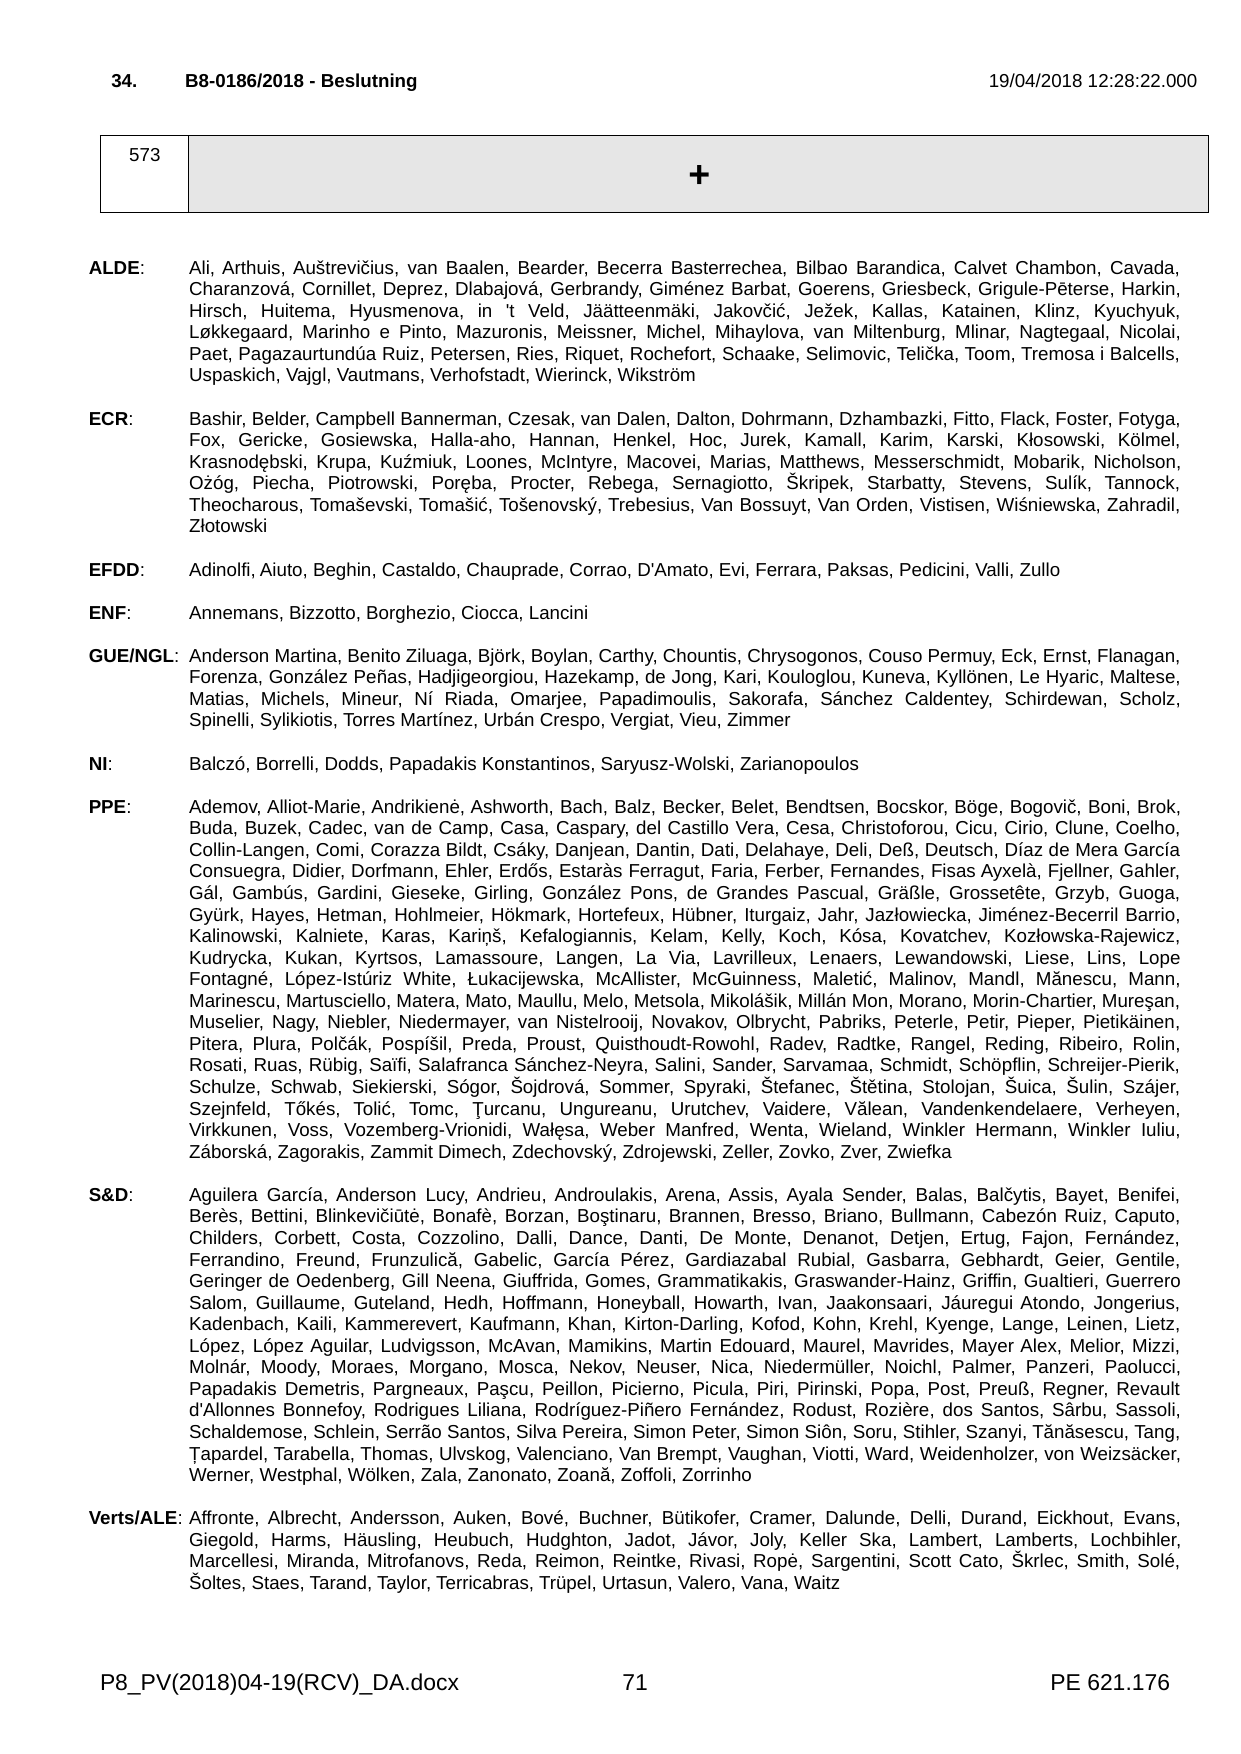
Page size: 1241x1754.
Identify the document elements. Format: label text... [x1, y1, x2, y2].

table_header 573 [101, 136, 188, 212]
text S&D: Aguilera García, Anderson Lucy, Andrieu, Androulakis, Arena, Assis, Ayala Sender, Balas, Balčytis, Bayet, Benifei, Berès, Bettini, Blinkevičiūtė, Bonafè, Borzan, Boştinaru, Brannen, Bresso, Briano, Bullmann, Cabezón Ruiz, Caputo, Childers, Corbett, Costa, Cozzolino, Dalli, Dance, Danti, De Monte, Denanot, Detjen, Ertug, Fajon, Fernández, Ferrandino, Freund, Frunzulică, Gabelic, García Pérez, Gardiazabal Rubial, Gasbarra, Gebhardt, Geier, Gentile, Geringer de Oedenberg, Gill Neena, Giuffrida, Gomes, Grammatikakis, Graswander-Hainz, Griffin, Gualtieri, Guerrero Salom, Guillaume, Guteland, Hedh, Hoffmann, Honeyball, Howarth, Ivan, Jaakonsaari, Jáuregui Atondo, Jongerius, Kadenbach, Kaili, Kammerevert, Kaufmann, Khan, Kirton-Darling, Kofod, Kohn, Krehl, Kyenge, Lange, Leinen, Lietz, López, López Aguilar, Ludvigsson, McAvan, Mamikins, Martin Edouard, Maurel, Mavrides, Mayer Alex, Melior, Mizzi, Molnár, Moody, Moraes, Morgano, Mosca, Nekov, Neuser, Nica, Niedermüller, Noichl, Palmer, Panzeri, Paolucci, Papadakis Demetris, Pargneaux, Paşcu, Peillon, Picierno, Picula, Piri, Pirinski, Popa, Post, Preuß, Regner, Revault d'Allonnes Bonnefoy, Rodrigues Liliana, Rodríguez-Piñero Fernández, Rodust, Rozière, dos Santos, Sârbu, Sassoli, Schaldemose, Schlein, Serrão Santos, Silva Pereira, Simon Peter, Simon Siôn, Soru, Stihler, Szanyi, Tănăsescu, Tang, Țapardel, Tarabella, Thomas, Ulvskog, Valenciano, Van Brempt, Vaughan, Viotti, Ward, Weidenholzer, von Weizsäcker, Werner, Westphal, Wölken, Zala, Zanonato, Zoană, Zoffoli, Zorrinho [88, 1184, 1181, 1486]
table_header B8-0186/2018 - Beslutning [100, 70, 955, 92]
text PPE: Ademov, Alliot-Marie, Andrikienė, Ashworth, Bach, Balz, Becker, Belet, Bendtsen, Bocskor, Böge, Bogovič, Boni, Brok, Buda, Buzek, Cadec, van de Camp, Casa, Caspary, del Castillo Vera, Cesa, Christoforou, Cicu, Cirio, Clune, Coelho, Collin-Langen, Comi, Corazza Bildt, Csáky, Danjean, Dantin, Dati, Delahaye, Deli, Deß, Deutsch, Díaz de Mera García Consuegra, Didier, Dorfmann, Ehler, Erdős, Estaràs Ferragut, Faria, Ferber, Fernandes, Fisas Ayxelà, Fjellner, Gahler, Gál, Gambús, Gardini, Gieseke, Girling, González Pons, de Grandes Pascual, Gräßle, Grossetête, Grzyb, Guoga, Gyürk, Hayes, Hetman, Hohlmeier, Hökmark, Hortefeux, Hübner, Iturgaiz, Jahr, Jazłowiecka, Jiménez-Becerril Barrio, Kalinowski, Kalniete, Karas, Kariņš, Kefalogiannis, Kelam, Kelly, Koch, Kósa, Kovatchev, Kozłowska-Rajewicz, Kudrycka, Kukan, Kyrtsos, Lamassoure, Langen, La Via, Lavrilleux, Lenaers, Lewandowski, Liese, Lins, Lope Fontagné, López-Istúriz White, Łukacijewska, McAllister, McGuinness, Maletić, Malinov, Mandl, Mănescu, Mann, Marinescu, Martusciello, Matera, Mato, Maullu, Melo, Metsola, Mikolášik, Millán Mon, Morano, Morin-Chartier, Mureşan, Muselier, Nagy, Niebler, Niedermayer, van Nistelrooij, Novakov, Olbrycht, Pabriks, Peterle, Petir, Pieper, Pietikäinen, Pitera, Plura, Polčák, Pospíšil, Preda, Proust, Quisthoudt-Rowohl, Radev, Radtke, Rangel, Reding, Ribeiro, Rolin, Rosati, Ruas, Rübig, Saïfi, Salafranca Sánchez-Neyra, Salini, Sander, Sarvamaa, Schmidt, Schöpflin, Schreijer-Pierik, Schulze, Schwab, Siekierski, Sógor, Šojdrová, Sommer, Spyraki, Štefanec, Štětina, Stolojan, Šuica, Šulin, Szájer, Szejnfeld, Tőkés, Tolić, Tomc, Ţurcanu, Ungureanu, Urutchev, Vaidere, Vălean, Vandenkendelaere, Verheyen, Virkkunen, Voss, Vozemberg-Vrionidi, Wałęsa, Weber Manfred, Wenta, Wieland, Winkler Hermann, Winkler Iuliu, Záborská, Zagorakis, Zammit Dimech, Zdechovský, Zdrojewski, Zeller, Zovko, Zver, Zwiefka [88, 796, 1181, 1162]
text EFDD: Adinolfi, Aiuto, Beghin, Castaldo, Chauprade, Corrao, D'Amato, Evi, Ferrara, Paksas, Pedicini, Valli, Zullo [88, 558, 1181, 580]
text GUE/NGL: Anderson Martina, Benito Ziluaga, Björk, Boylan, Carthy, Chountis, Chrysogonos, Couso Permuy, Eck, Ernst, Flanagan, Forenza, González Peñas, Hadjigeorgiou, Hazekamp, de Jong, Kari, Kouloglou, Kuneva, Kyllönen, Le Hyaric, Maltese, Matias, Michels, Mineur, Ní Riada, Omarjee, Papadimoulis, Sakorafa, Sánchez Caldentey, Schirdewan, Scholz, Spinelli, Sylikiotis, Torres Martínez, Urbán Crespo, Vergiat, Vieu, Zimmer [88, 644, 1181, 731]
text ENF: Annemans, Bizzotto, Borghezio, Ciocca, Lancini [88, 601, 1181, 623]
text ECR: Bashir, Belder, Campbell Bannerman, Czesak, van Dalen, Dalton, Dohrmann, Dzhambazki, Fitto, Flack, Foster, Fotyga, Fox, Gericke, Gosiewska, Halla-aho, Hannan, Henkel, Hoc, Jurek, Kamall, Karim, Karski, Kłosowski, Kölmel, Krasnodębski, Krupa, Kuźmiuk, Loones, McIntyre, Macovei, Marias, Matthews, Messerschmidt, Mobarik, Nicholson, Ożóg, Piecha, Piotrowski, Poręba, Procter, Rebega, Sernagiotto, Škripek, Starbatty, Stevens, Sulík, Tannock, Theocharous, Tomaševski, Tomašić, Tošenovský, Trebesius, Van Bossuyt, Van Orden, Vistisen, Wiśniewska, Zahradil, Złotowski [88, 407, 1181, 537]
table_header 19/04/2018 12:28:22.000 [955, 70, 1208, 92]
text Verts/ALE: Affronte, Albrecht, Andersson, Auken, Bové, Buchner, Bütikofer, Cramer, Dalunde, Delli, Durand, Eickhout, Evans, Giegold, Harms, Häusling, Heubuch, Hudghton, Jadot, Jávor, Joly, Keller Ska, Lambert, Lamberts, Lochbihler, Marcellesi, Miranda, Mitrofanovs, Reda, Reimon, Reintke, Rivasi, Ropė, Sargentini, Scott Cato, Škrlec, Smith, Solé, Šoltes, Staes, Tarand, Taylor, Terricabras, Trüpel, Urtasun, Valero, Vana, Waitz [88, 1507, 1181, 1593]
text ALDE: Ali, Arthuis, Auštrevičius, van Baalen, Bearder, Becerra Basterrechea, Bilbao Barandica, Calvet Chambon, Cavada, Charanzová, Cornillet, Deprez, Dlabajová, Gerbrandy, Giménez Barbat, Goerens, Griesbeck, Grigule-Pēterse, Harkin, Hirsch, Huitema, Hyusmenova, in 't Veld, Jäätteenmäki, Jakovčić, Ježek, Kallas, Katainen, Klinz, Kyuchyuk, Løkkegaard, Marinho e Pinto, Mazuronis, Meissner, Michel, Mihaylova, van Miltenburg, Mlinar, Nagtegaal, Nicolai, Paet, Pagazaurtundúa Ruiz, Petersen, Ries, Riquet, Rochefort, Schaake, Selimovic, Telička, Toom, Tremosa i Balcells, Uspaskich, Vajgl, Vautmans, Verhofstadt, Wierinck, Wikström [88, 256, 1181, 386]
table_header + [189, 136, 1208, 212]
text NI: Balczó, Borrelli, Dodds, Papadakis Konstantinos, Saryusz-Wolski, Zarianopoulos [88, 752, 1181, 774]
